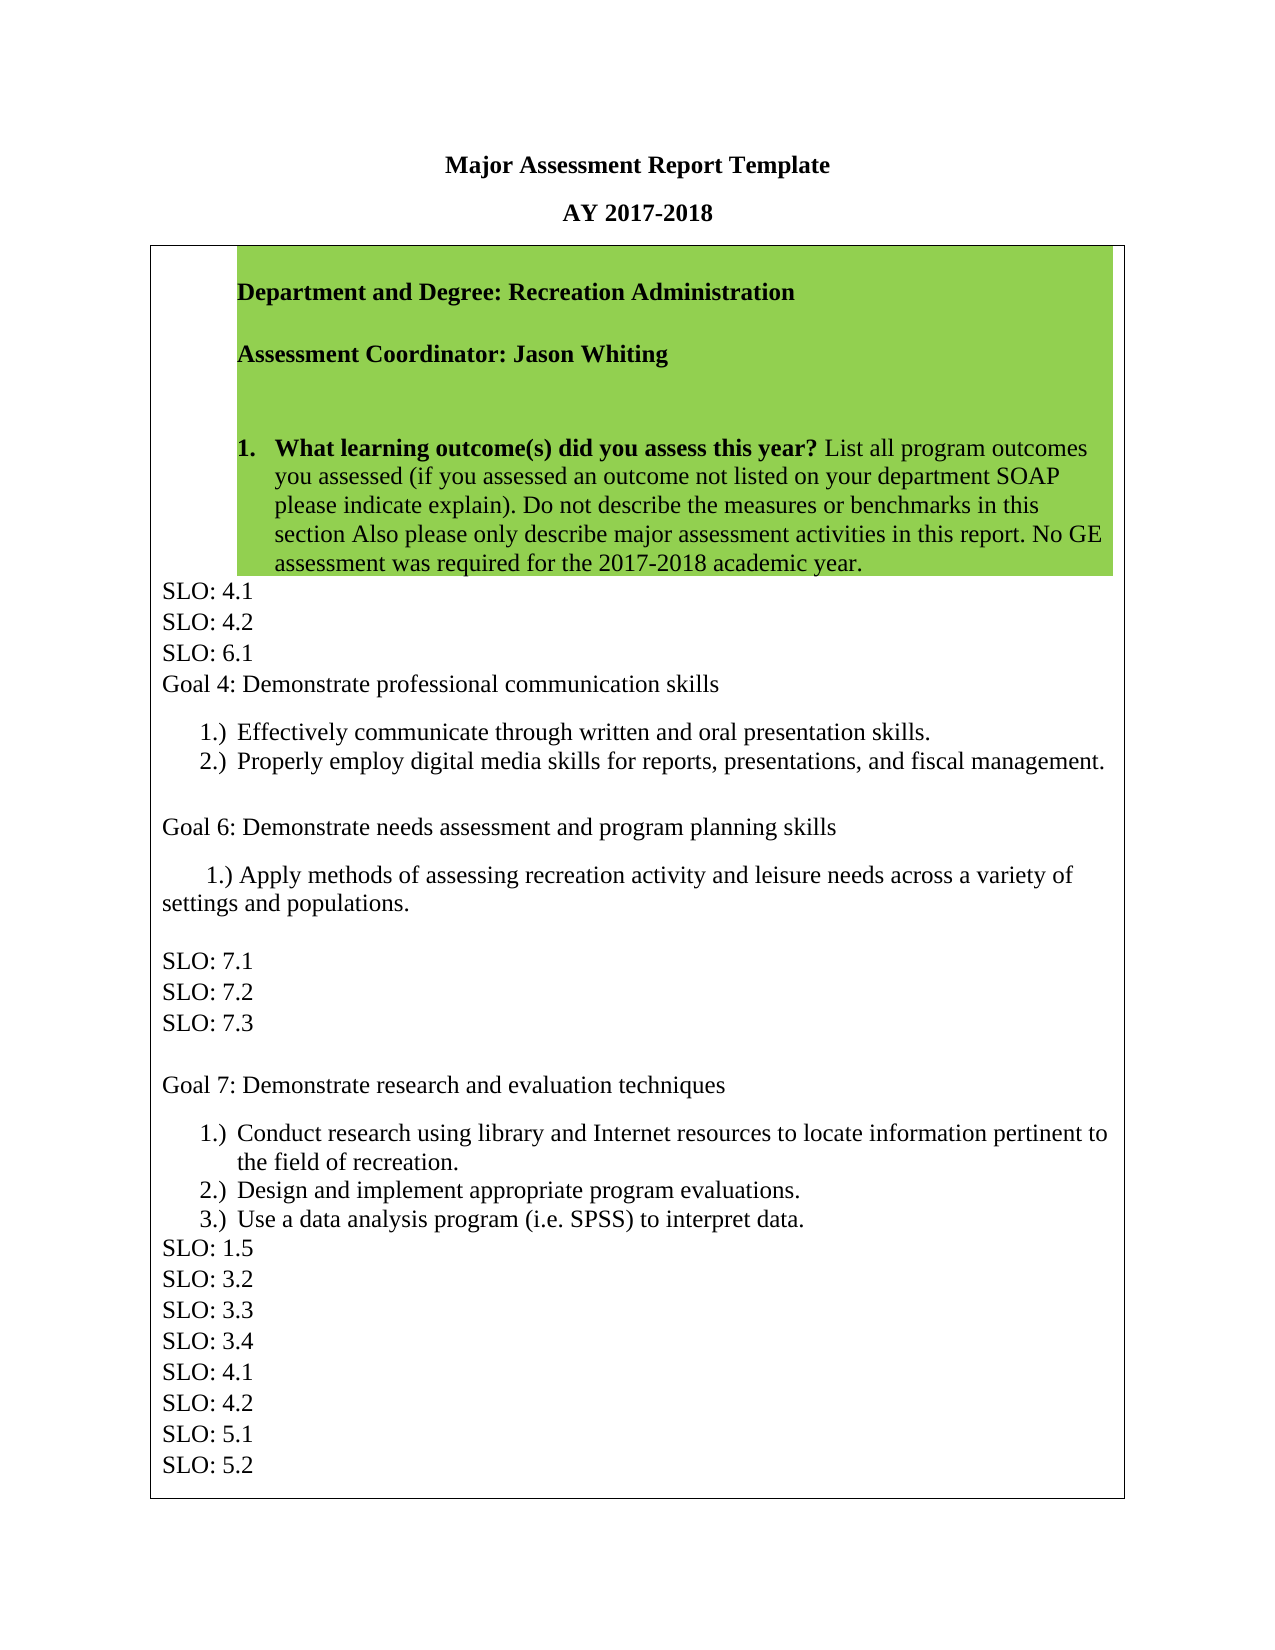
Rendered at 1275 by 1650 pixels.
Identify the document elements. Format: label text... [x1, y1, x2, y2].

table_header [151, 246, 1124, 1498]
text Major Assessment Report Template [150, 150, 1125, 179]
text AY 2017-2018 [150, 198, 1125, 226]
